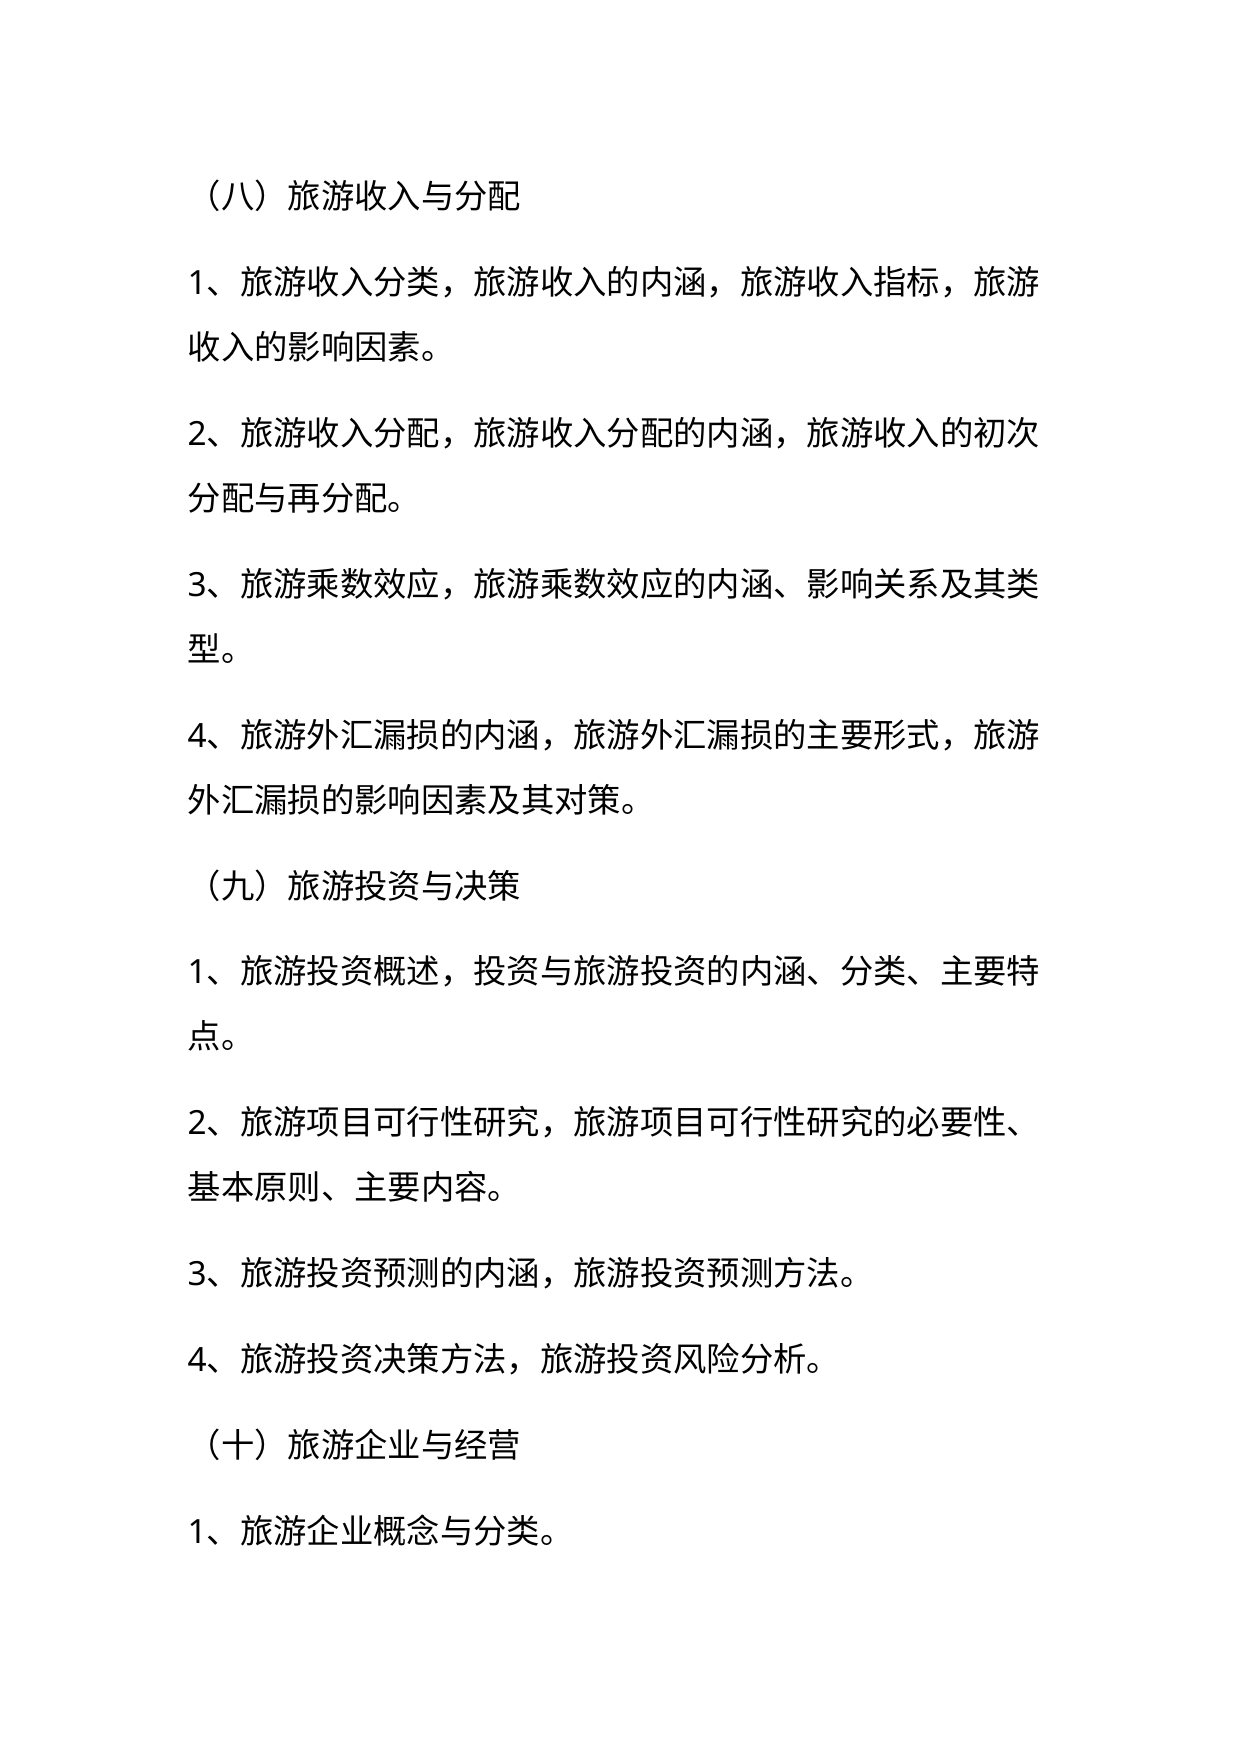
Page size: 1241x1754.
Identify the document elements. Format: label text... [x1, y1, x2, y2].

text （十）旅游企业与经营 [187, 1410, 1053, 1475]
text 1、旅游收入分类，旅游收入的内涵，旅游收入指标，旅游收入的影响因素。 [187, 248, 1053, 378]
text （八）旅游收入与分配 [187, 162, 1053, 227]
text （九）旅游投资与决策 [187, 851, 1053, 916]
text 2、旅游收入分配，旅游收入分配的内涵，旅游收入的初次分配与再分配。 [187, 399, 1053, 529]
text 2、旅游项目可行性研究，旅游项目可行性研究的必要性、基本原则、主要内容。 [187, 1088, 1053, 1218]
text 4、旅游外汇漏损的内涵，旅游外汇漏损的主要形式，旅游外汇漏损的影响因素及其对策。 [187, 700, 1053, 830]
text 4、旅游投资决策方法，旅游投资风险分析。 [187, 1324, 1053, 1389]
text 3、旅游投资预测的内涵，旅游投资预测方法。 [187, 1239, 1053, 1304]
text 1、旅游企业概念与分类。 [187, 1496, 1053, 1561]
text 3、旅游乘数效应，旅游乘数效应的内涵、影响关系及其类型。 [187, 549, 1053, 679]
text 1、旅游投资概述，投资与旅游投资的内涵、分类、主要特点。 [187, 937, 1053, 1067]
